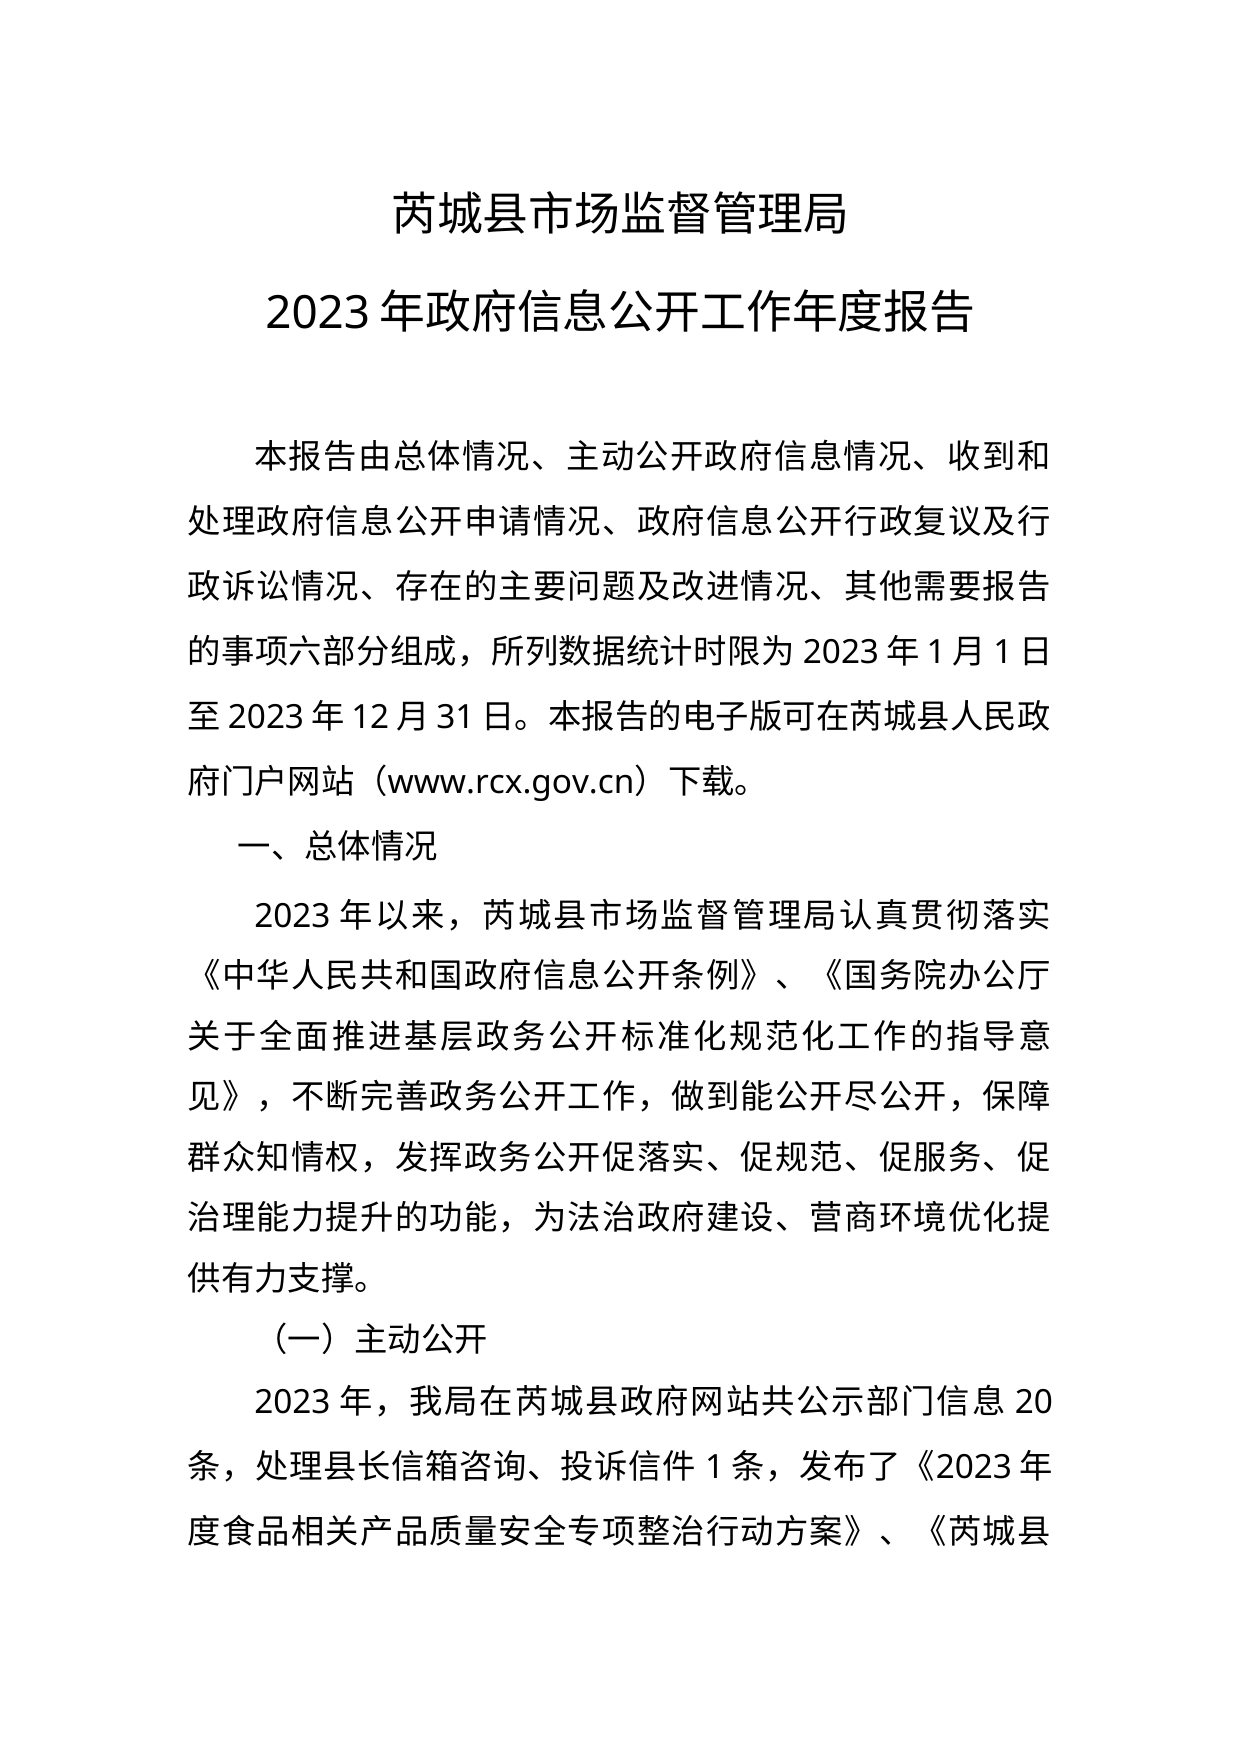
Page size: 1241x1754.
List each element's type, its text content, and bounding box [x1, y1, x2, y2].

text 一、总体情况 [187, 812, 1053, 877]
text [187, 1367, 1053, 1562]
text 2023年以来，芮城县市场监督管理局认真贯彻落实《中华人民共和国政府信息公开条例》、《国务院办公厅关于全面推进基层政务公开标准化规范化工作的指导意见》，不断完善政务公开工作，做到能公开尽公开，保障群众知情权，发挥政务公开促落实、促规范、促服务、促治理能力提升的功能，为法治政府建设、营商环境优化提供有力支撑。 [179, 877, 1061, 1301]
text 本报告由总体情况、主动公开政府信息情况、收到和处理政府信息公开申请情况、政府信息公开行政复议及行政诉讼情况、存在的主要问题及改进情况、其他需要报告的事项六部分组成，所列数据统计时限为2023年1月1日至2023年12月31日。本报告的电子版可在芮城县人民政府门户网站（www.rcx.gov.cn）下载。 [187, 422, 1053, 812]
text 芮城县市场监督管理局 [187, 162, 1053, 259]
text 2023年政府信息公开工作年度报告 [187, 259, 1053, 357]
list 主动公开 [179, 1301, 1061, 1366]
